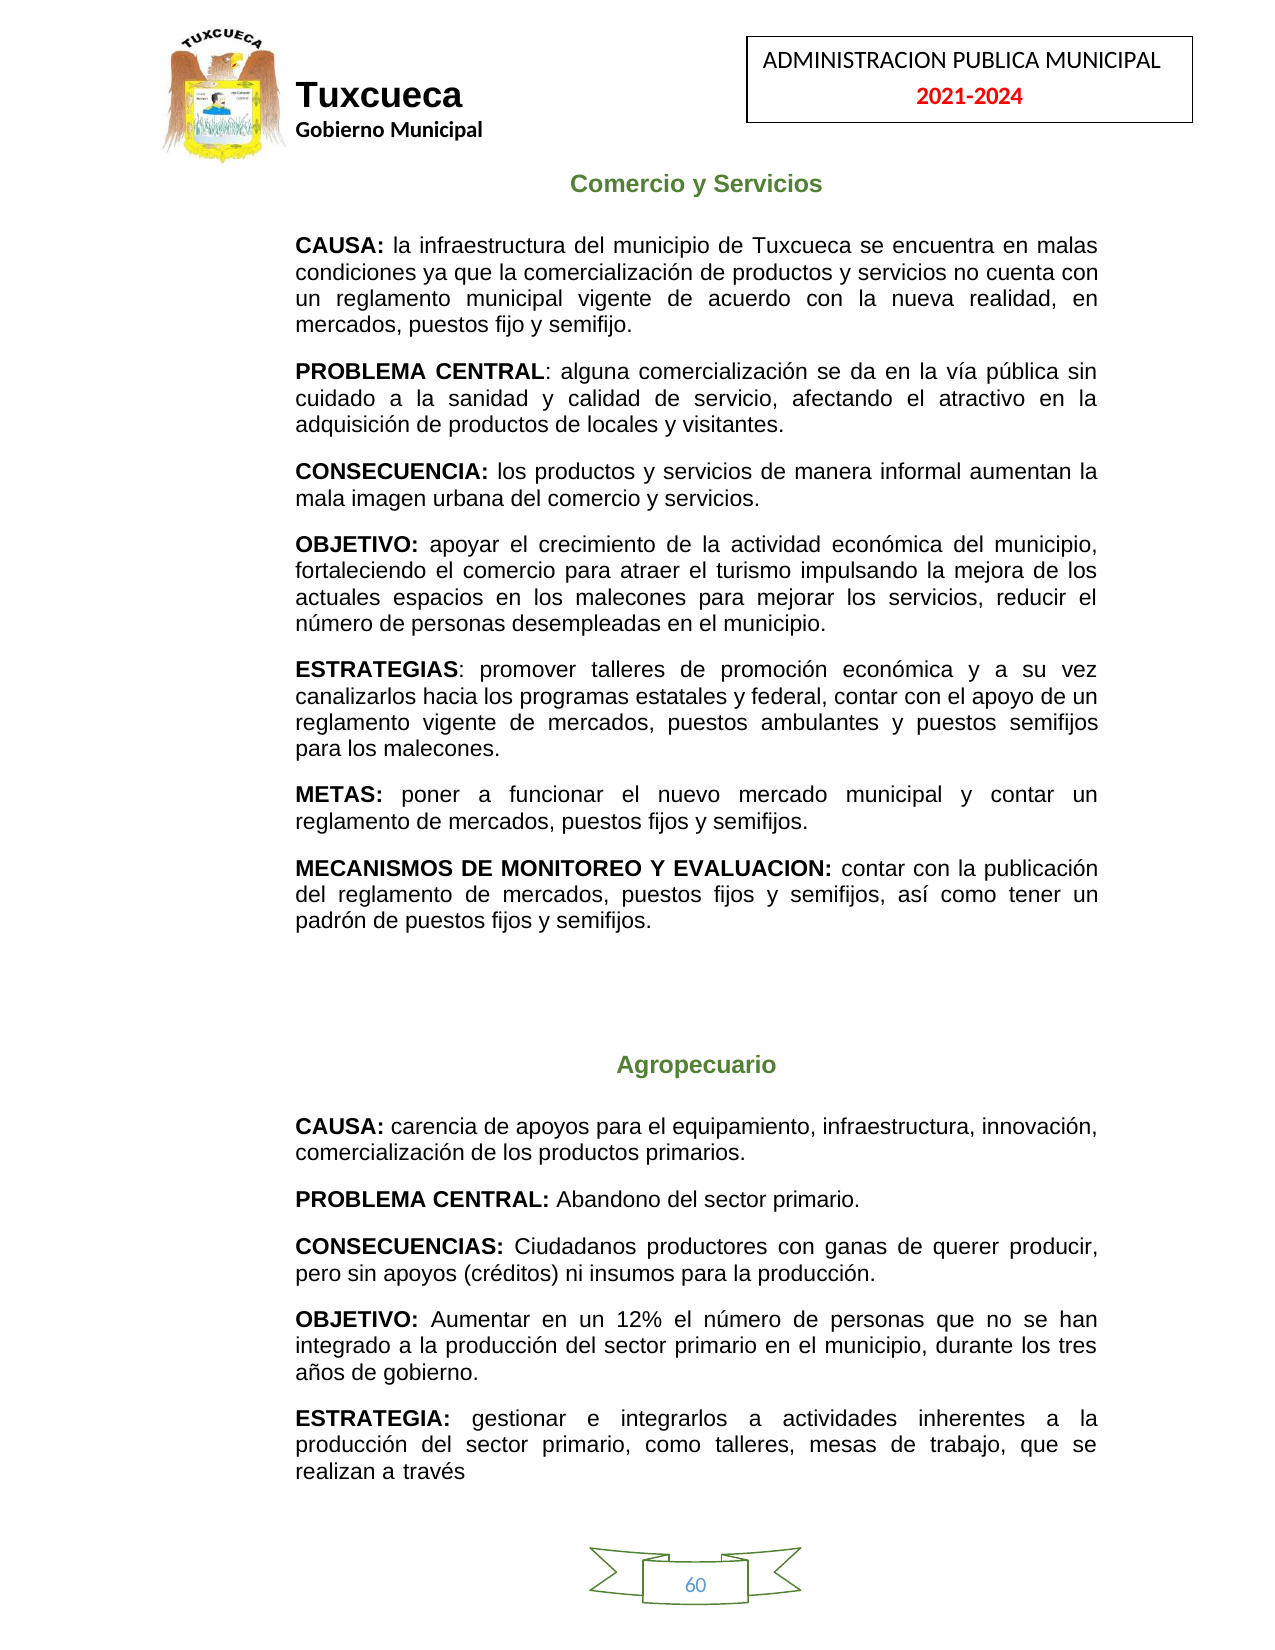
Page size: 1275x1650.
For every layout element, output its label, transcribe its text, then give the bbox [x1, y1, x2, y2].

text OBJETIVO: Aumentar en un 12% el número de personas que no se han integrado a la producción del sector primario en el municipio, durante los tres años de gobierno. [295, 1306, 1098, 1385]
text CONSECUENCIA: los productos y servicios de manera informal aumentan la mala imagen urbana del comercio y servicios. [295, 458, 1098, 511]
text ESTRATEGIAS: promover talleres de promoción económica y a su vez canalizarlos hacia los programas estatales y federal, contar con el apoyo de un reglamento vigente de mercados, puestos ambulantes y puestos semifijos para los malecones. [295, 656, 1098, 762]
picture [159, 26, 286, 166]
subtitle Comercio y Servicios [322, 169, 1070, 198]
text METAS: poner a funcionar el nuevo mercado municipal y contar un reglamento de mercados, puestos fijos y semifijos. [295, 781, 1098, 834]
text CAUSA: la infraestructura del municipio de Tuxcueca se encuentra en malas condiciones ya que la comercialización de productos y servicios no cuenta con un reglamento municipal vigente de acuerdo con la nueva realidad, en mercados, puestos fijo y semifijo. [295, 232, 1098, 337]
text PROBLEMA CENTRAL: Abandono del sector primario. [295, 1186, 1250, 1212]
text OBJETIVO: apoyar el crecimiento de la actividad económica del municipio, fortaleciendo el comercio para atraer el turismo impulsando la mejora de los actuales espacios en los malecones para mejorar los servicios, reducir el número de personas desempleadas en el municipio. [295, 531, 1098, 636]
text CONSECUENCIAS: Ciudadanos productores con ganas de querer producir, pero sin apoyos (créditos) ni insumos para la producción. [295, 1233, 1098, 1286]
subtitle Agropecuario [323, 1050, 1070, 1079]
text MECANISMOS DE MONITOREO Y EVALUACION: contar con la publicación del reglamento de mercados, puestos fijos y semifijos, así como tener un padrón de puestos fijos y semifijos. [295, 854, 1098, 934]
text CAUSA: carencia de apoyos para el equipamiento, infraestructura, innovación, comercialización de los productos primarios. [295, 1113, 1098, 1166]
text PROBLEMA CENTRAL: alguna comercialización se da en la vía pública sin cuidado a la sanidad y calidad de servicio, afectando el atractivo en la adquisición de productos de locales y visitantes. [295, 358, 1098, 437]
text ESTRATEGIA: gestionar e integrarlos a actividades inherentes a la producción del sector primario, como talleres, mesas de trabajo, que se realizan a través [295, 1405, 1098, 1484]
